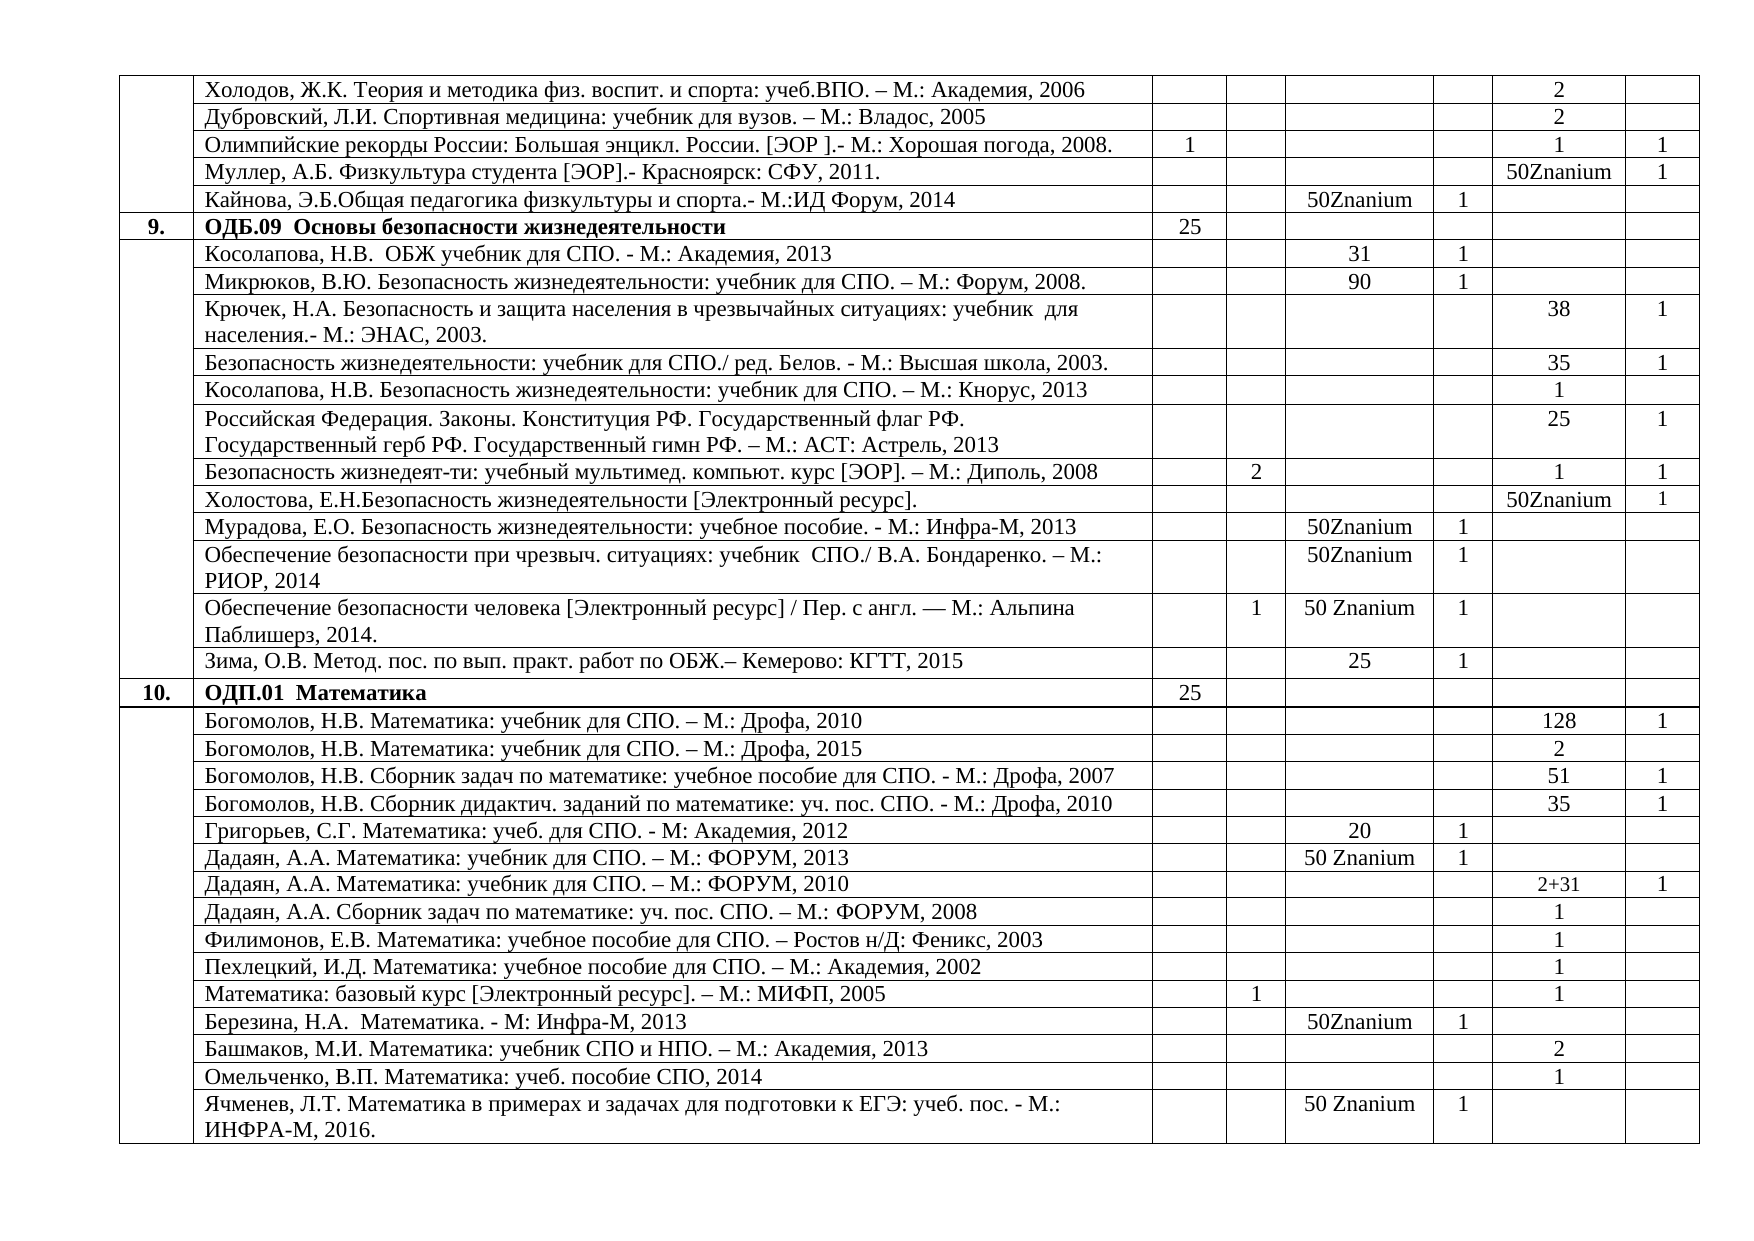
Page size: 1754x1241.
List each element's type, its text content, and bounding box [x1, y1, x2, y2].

table_cell [1434, 405, 1492, 457]
table_cell [1286, 76, 1433, 102]
table_cell [1153, 268, 1226, 294]
table_cell [1286, 762, 1297, 788]
table_cell [1434, 1063, 1492, 1089]
table_cell [1286, 735, 1297, 761]
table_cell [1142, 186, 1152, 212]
table_cell [1626, 981, 1699, 1007]
table_cell 1 [1434, 1008, 1492, 1034]
table_cell ОДБ.09 Основы безопасности жизнедеятельности [194, 213, 1152, 239]
table_cell [1227, 735, 1285, 761]
table_cell [1227, 158, 1285, 184]
table_cell [1153, 708, 1226, 734]
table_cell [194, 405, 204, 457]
table_cell 1 [1626, 295, 1699, 348]
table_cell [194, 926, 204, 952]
table_cell [1626, 541, 1699, 593]
table_cell [1422, 735, 1433, 761]
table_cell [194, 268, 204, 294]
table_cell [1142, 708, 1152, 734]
table_cell 1 [1626, 762, 1699, 788]
table_cell [1227, 679, 1285, 706]
table_cell [120, 240, 193, 647]
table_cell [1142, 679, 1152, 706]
table_cell [1434, 762, 1492, 788]
table_cell 1 [1626, 459, 1699, 485]
table_cell [1227, 186, 1285, 212]
table_cell 1 [1493, 1063, 1625, 1089]
table_cell [1434, 872, 1492, 897]
table_cell [1434, 679, 1492, 706]
table_cell [1227, 131, 1285, 157]
table_cell [1614, 186, 1625, 212]
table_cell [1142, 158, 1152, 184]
table_cell [1227, 1008, 1285, 1034]
table_cell [1286, 486, 1433, 512]
table_cell 1 [1227, 981, 1285, 1007]
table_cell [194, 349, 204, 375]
table_cell 50 Znanium [1286, 594, 1433, 647]
table_cell [1434, 104, 1492, 130]
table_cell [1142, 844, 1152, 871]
table_cell [1153, 104, 1226, 130]
table_cell [1274, 1035, 1285, 1062]
table_cell [1422, 790, 1433, 816]
table_cell [1227, 405, 1285, 457]
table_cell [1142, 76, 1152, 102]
table_cell [1153, 158, 1226, 184]
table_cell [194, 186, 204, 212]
table_cell [1626, 648, 1699, 678]
table_cell [1153, 186, 1226, 212]
table_cell 1 [1434, 844, 1492, 871]
table_cell [1493, 817, 1625, 843]
table_cell [1227, 76, 1285, 102]
table_cell [1422, 762, 1433, 788]
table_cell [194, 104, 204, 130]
table_cell [1153, 295, 1226, 348]
table_cell [1227, 648, 1285, 678]
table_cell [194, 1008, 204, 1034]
table_cell Зима, О.В. Метод. пос. по вып. практ. работ по ОБЖ.– Кемерово: КГТТ, 2015 [194, 648, 1152, 678]
table_cell [1227, 1063, 1238, 1089]
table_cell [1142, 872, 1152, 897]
table_cell 1 [1626, 158, 1699, 184]
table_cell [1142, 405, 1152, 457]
table_cell [1626, 1035, 1699, 1062]
table_cell [1422, 1063, 1433, 1089]
table_cell [1227, 1035, 1238, 1062]
table_cell [1216, 872, 1226, 897]
table_cell [1227, 926, 1285, 952]
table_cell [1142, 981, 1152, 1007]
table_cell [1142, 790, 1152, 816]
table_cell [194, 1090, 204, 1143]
table_cell [1153, 405, 1226, 457]
table_cell [1434, 486, 1492, 512]
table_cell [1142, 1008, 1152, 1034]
table_cell 1 [1434, 817, 1492, 843]
table_cell [1493, 186, 1504, 212]
table_cell [1286, 790, 1297, 816]
table_cell [1153, 953, 1226, 979]
table_cell [1493, 679, 1625, 706]
table_cell [1434, 76, 1492, 102]
table_cell [1434, 953, 1492, 979]
table_cell [1153, 735, 1226, 761]
table_cell 9. [120, 213, 193, 239]
table_cell [1626, 513, 1699, 539]
table_cell [1493, 648, 1625, 678]
table_cell [1493, 268, 1625, 294]
table_cell 10. [120, 679, 193, 706]
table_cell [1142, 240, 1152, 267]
table_cell [1434, 131, 1492, 157]
table_cell 35 [1493, 349, 1625, 375]
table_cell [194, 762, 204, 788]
table_cell [1614, 1008, 1625, 1034]
table_cell [1626, 594, 1699, 647]
table_cell [1614, 844, 1625, 871]
table_cell [1286, 926, 1297, 952]
table_cell [1626, 186, 1699, 212]
table_cell [1626, 817, 1699, 843]
table_cell [1286, 679, 1297, 706]
table_cell [1422, 679, 1433, 706]
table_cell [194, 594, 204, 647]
table_cell [1227, 213, 1285, 239]
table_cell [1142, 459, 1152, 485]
table_cell Обеспечение безопасности при чрезвыч. ситуациях: учебник СПО./ В.А. Бондаренко. – М.: РИОР, 2014 [194, 541, 1152, 593]
table_cell [1434, 158, 1492, 184]
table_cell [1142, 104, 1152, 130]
table_cell [1626, 1090, 1699, 1143]
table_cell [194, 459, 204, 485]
table_cell 50Znanium [1286, 186, 1433, 212]
table_cell Мурадова, Е.О. Безопасность жизнедеятельности: учебное пособие. - М.: Инфра-М, 2013 [194, 513, 1152, 539]
table_cell [1227, 1090, 1285, 1143]
table_cell [1153, 1008, 1226, 1034]
table_cell [1286, 213, 1433, 239]
table_cell [1626, 213, 1699, 239]
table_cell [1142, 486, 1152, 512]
table_cell 1 [1434, 513, 1492, 539]
table_cell [1286, 349, 1433, 375]
table_cell [1493, 541, 1625, 593]
table_cell [1626, 679, 1699, 706]
table_cell [1434, 735, 1492, 761]
table_cell [1153, 898, 1226, 925]
table_cell [1626, 268, 1699, 294]
table_cell Олимпийские рекорды России: Большая энцикл. России. [ЭОР ].- М.: Хорошая погода, 2008. [194, 131, 1152, 157]
table_cell [1493, 513, 1625, 539]
table_cell [1286, 131, 1433, 157]
table_cell [1153, 981, 1226, 1007]
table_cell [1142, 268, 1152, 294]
table_cell [1626, 104, 1699, 130]
table_cell [1493, 844, 1504, 871]
table_cell [1434, 926, 1492, 952]
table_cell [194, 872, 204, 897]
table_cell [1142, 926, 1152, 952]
table_cell [1626, 926, 1699, 952]
table_cell [1227, 790, 1285, 816]
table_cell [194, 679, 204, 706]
table_cell [1153, 762, 1226, 788]
table_cell [1153, 513, 1226, 539]
table_cell [1422, 708, 1433, 734]
table_cell 2 [1493, 735, 1625, 761]
table_cell [1422, 926, 1433, 952]
table_cell 25 [1493, 405, 1625, 457]
table_cell [1626, 1008, 1699, 1034]
table_cell [1626, 76, 1699, 102]
table_cell 2 [1493, 1035, 1625, 1062]
table_cell [1227, 953, 1285, 979]
table_cell [1153, 872, 1164, 897]
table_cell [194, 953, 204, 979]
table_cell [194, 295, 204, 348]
table_cell [1153, 541, 1226, 593]
table_cell [1227, 376, 1285, 404]
table_cell 2 [1227, 459, 1285, 485]
table_cell [120, 1089, 193, 1143]
table_cell [1153, 240, 1226, 267]
table_cell [1153, 844, 1226, 871]
table_cell 25 [1153, 679, 1226, 706]
table_cell [1153, 817, 1226, 843]
table_cell [1227, 268, 1285, 294]
table_cell 1 [1493, 459, 1625, 485]
table_cell [1626, 1063, 1699, 1089]
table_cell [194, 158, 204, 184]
table_cell 50Znanium [1286, 541, 1433, 593]
table_cell [1422, 981, 1433, 1007]
table_cell [1286, 459, 1433, 485]
table_cell [1227, 898, 1285, 925]
table_cell [1493, 213, 1625, 239]
table_cell 1 [1626, 349, 1699, 375]
table_cell [1626, 376, 1699, 404]
table_cell [1216, 1035, 1226, 1062]
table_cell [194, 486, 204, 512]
table_cell [1274, 1063, 1285, 1089]
table_cell Косолапова, Н.В. Безопасность жизнедеятельности: учебник для СПО. – М.: Кнорус, 2013 [194, 376, 1152, 404]
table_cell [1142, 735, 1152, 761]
table_cell [1286, 953, 1297, 979]
table_cell 1 [1227, 594, 1285, 647]
table_cell [1227, 844, 1285, 871]
table_cell [1422, 898, 1433, 925]
table_cell [1227, 295, 1285, 348]
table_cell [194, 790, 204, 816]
table_cell 1 [1626, 872, 1699, 897]
table_cell 1 [1626, 405, 1699, 457]
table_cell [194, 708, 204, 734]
table_cell [1626, 735, 1699, 761]
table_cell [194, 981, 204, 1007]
table_cell [1434, 708, 1492, 734]
table_cell 25 [1286, 648, 1433, 678]
table_cell 1 [1626, 790, 1699, 816]
table_cell [1626, 240, 1699, 267]
table_cell 1 [1434, 268, 1492, 294]
table_cell [1227, 817, 1285, 843]
table_cell [1153, 349, 1226, 375]
table_cell 50Znanium [1493, 486, 1625, 512]
table_cell [1153, 376, 1226, 404]
table_cell 1 [1434, 240, 1492, 267]
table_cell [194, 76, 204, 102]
table_cell [1286, 405, 1433, 457]
table_cell [1153, 76, 1226, 102]
table_cell [1434, 1035, 1492, 1062]
table_cell 1 [1153, 131, 1226, 157]
table_cell [1626, 844, 1699, 871]
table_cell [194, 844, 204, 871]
table_cell [1153, 594, 1226, 647]
table_cell 1 [1434, 186, 1492, 212]
table_cell [1434, 349, 1492, 375]
table_cell [1286, 158, 1433, 184]
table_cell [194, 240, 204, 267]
table_cell [1286, 1035, 1297, 1062]
table_cell [1227, 513, 1285, 539]
table_cell 1 [1493, 981, 1625, 1007]
table_cell [1153, 926, 1226, 952]
table_cell [1286, 376, 1433, 404]
table_cell [1153, 486, 1226, 512]
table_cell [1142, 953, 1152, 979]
table_cell 50Znanium [1286, 513, 1433, 539]
table_cell [1434, 790, 1492, 816]
table_cell [1153, 1063, 1164, 1089]
table_cell 1 [1434, 1090, 1492, 1143]
table_cell [1153, 648, 1226, 678]
table_cell [1286, 104, 1433, 130]
table_cell [1227, 486, 1285, 512]
table_cell [1153, 459, 1226, 485]
table_cell [1493, 594, 1625, 647]
table_cell [1286, 1063, 1297, 1089]
table_cell 50 Znanium [1286, 1090, 1433, 1143]
table_cell [1422, 1035, 1433, 1062]
table_cell [1153, 1090, 1226, 1143]
table_cell 1 [1434, 648, 1492, 678]
table_cell [1434, 981, 1492, 1007]
table_cell [1286, 981, 1297, 1007]
table_cell [1286, 708, 1297, 734]
table_cell [1227, 872, 1285, 897]
table_cell [1286, 295, 1433, 348]
table_cell [1227, 104, 1285, 130]
table_cell [120, 647, 193, 678]
table_cell Обеспечение безопасности человека [Электронный ресурс] / Пер. с англ. — М.: Альпина Паблишерз, 2014. [378, 594, 1152, 647]
table_cell Омельченко, В.П. Математика: учеб. пособие СПО, 2014 [194, 1063, 1152, 1089]
table_cell 1 [1626, 131, 1699, 157]
table_cell 1 [1493, 376, 1625, 404]
table_cell [1626, 898, 1699, 925]
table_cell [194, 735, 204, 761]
table_cell [1227, 708, 1285, 734]
table_cell [1626, 953, 1699, 979]
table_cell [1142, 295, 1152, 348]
table_cell [1422, 872, 1433, 897]
table_cell [1493, 240, 1625, 267]
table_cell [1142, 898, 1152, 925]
table_cell [1216, 1063, 1226, 1089]
table_cell [1434, 213, 1492, 239]
table_cell [1153, 790, 1226, 816]
table_cell Башмаков, М.И. Математика: учебник СПО и НПО. – М.: Академия, 2013 [194, 1035, 1152, 1062]
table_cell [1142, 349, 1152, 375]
table_cell [1434, 459, 1492, 485]
table_cell [1153, 1035, 1164, 1062]
table_cell 1 [1626, 486, 1699, 512]
table_cell [1286, 872, 1297, 897]
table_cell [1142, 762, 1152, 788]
table_cell Григорьев, С.Г. Математика: учеб. для СПО. - М: Академия, 2012 [194, 817, 1152, 843]
table_cell [1227, 240, 1285, 267]
table_cell [1493, 1090, 1625, 1143]
table_cell 38 [1493, 295, 1625, 348]
table_cell [1227, 762, 1285, 788]
table_cell [1227, 541, 1285, 593]
table_cell 1 [1434, 541, 1492, 593]
table_cell [1422, 953, 1433, 979]
table_cell 1 [1626, 708, 1699, 734]
table_cell [120, 708, 193, 1089]
table_cell [1227, 349, 1285, 375]
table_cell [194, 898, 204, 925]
table_cell [1493, 1008, 1504, 1034]
table_cell [1434, 295, 1492, 348]
table_cell [1286, 898, 1297, 925]
table_cell [1434, 898, 1492, 925]
table_cell Ячменев, Л.Т. Математика в примерах и задачах для подготовки к ЕГЭ: учеб. пос. - М.: ИНФРА-М, 2016. [376, 1090, 1152, 1143]
table_cell 25 [1153, 213, 1226, 239]
table_cell 1 [1434, 594, 1492, 647]
table_cell [1434, 376, 1492, 404]
